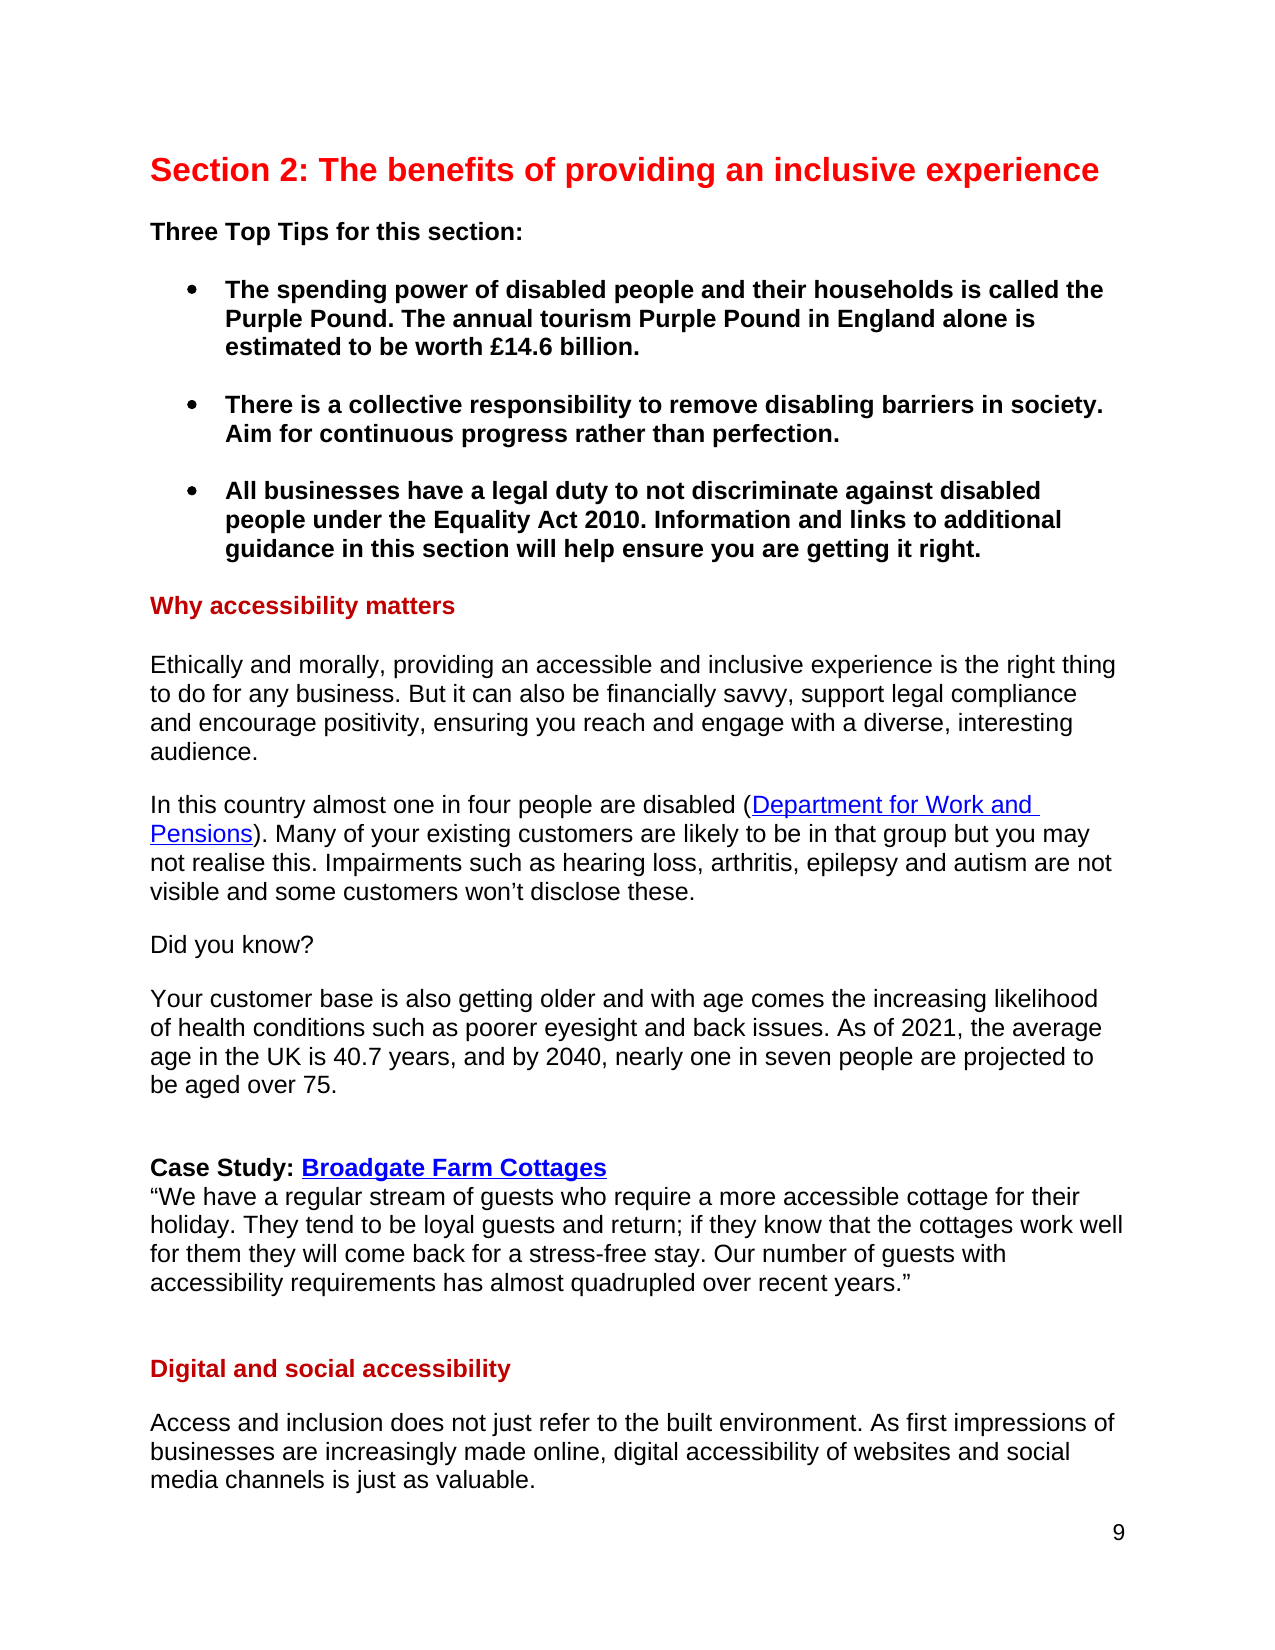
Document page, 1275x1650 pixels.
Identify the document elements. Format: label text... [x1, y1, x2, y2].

subtitle Digital and social accessibility [150, 1354, 1125, 1383]
text Did you know? [150, 930, 1125, 959]
text In this country almost one in four people are disabled (Department for Work and Pensions). Many of your existing customers are likely to be in that group but you may not realise this. Impairments such as hearing loss, arthritis, epilepsy and autism are not visible and some customers won’t disclose these. [150, 790, 1125, 905]
list The spending power of disabled people and their households is called the Purple Pound. The annual tourism Purple Pound in England alone is estimated to be worth £14.6 billion. [187, 275, 1125, 361]
text Case Study: Broadgate Farm Cottages [150, 1153, 1125, 1181]
text Three Top Tips for this section: [150, 217, 1125, 246]
subtitle Why accessibility matters [150, 591, 1125, 620]
list All businesses have a legal duty to not discriminate against disabled people under the Equality Act 2010. Information and links to additional guidance in this section will help ensure you are getting it right. [187, 476, 1125, 562]
list There is a collective responsibility to remove disabling barriers in society. Aim for continuous progress rather than perfection. [187, 390, 1125, 447]
text “We have a regular stream of guests who require a more accessible cottage for their holiday. They tend to be loyal guests and return; if they know that the cottages work well for them they will come back for a stress-free stay. Our number of guests with accessibility requirements has almost quadrupled over recent years.” [150, 1181, 1125, 1296]
text Ethically and morally, providing an accessible and inclusive experience is the right thing to do for any business. But it can also be financially savvy, support legal compliance and encourage positivity, ensuring you reach and engage with a diverse, interesting audience. [150, 650, 1125, 765]
subtitle Section 2: The benefits of providing an inclusive experience [150, 150, 1125, 188]
text Your customer base is also getting older and with age comes the increasing likelihood of health conditions such as poorer eyesight and back issues. As of 2021, the average age in the UK is 40.7 years, and by 2040, nearly one in seven people are projected to be aged over 75. [150, 984, 1125, 1099]
text Access and inclusion does not just refer to the built environment. As first impressions of businesses are increasingly made online, digital accessibility of websites and social media channels is just as valuable. [150, 1408, 1125, 1494]
